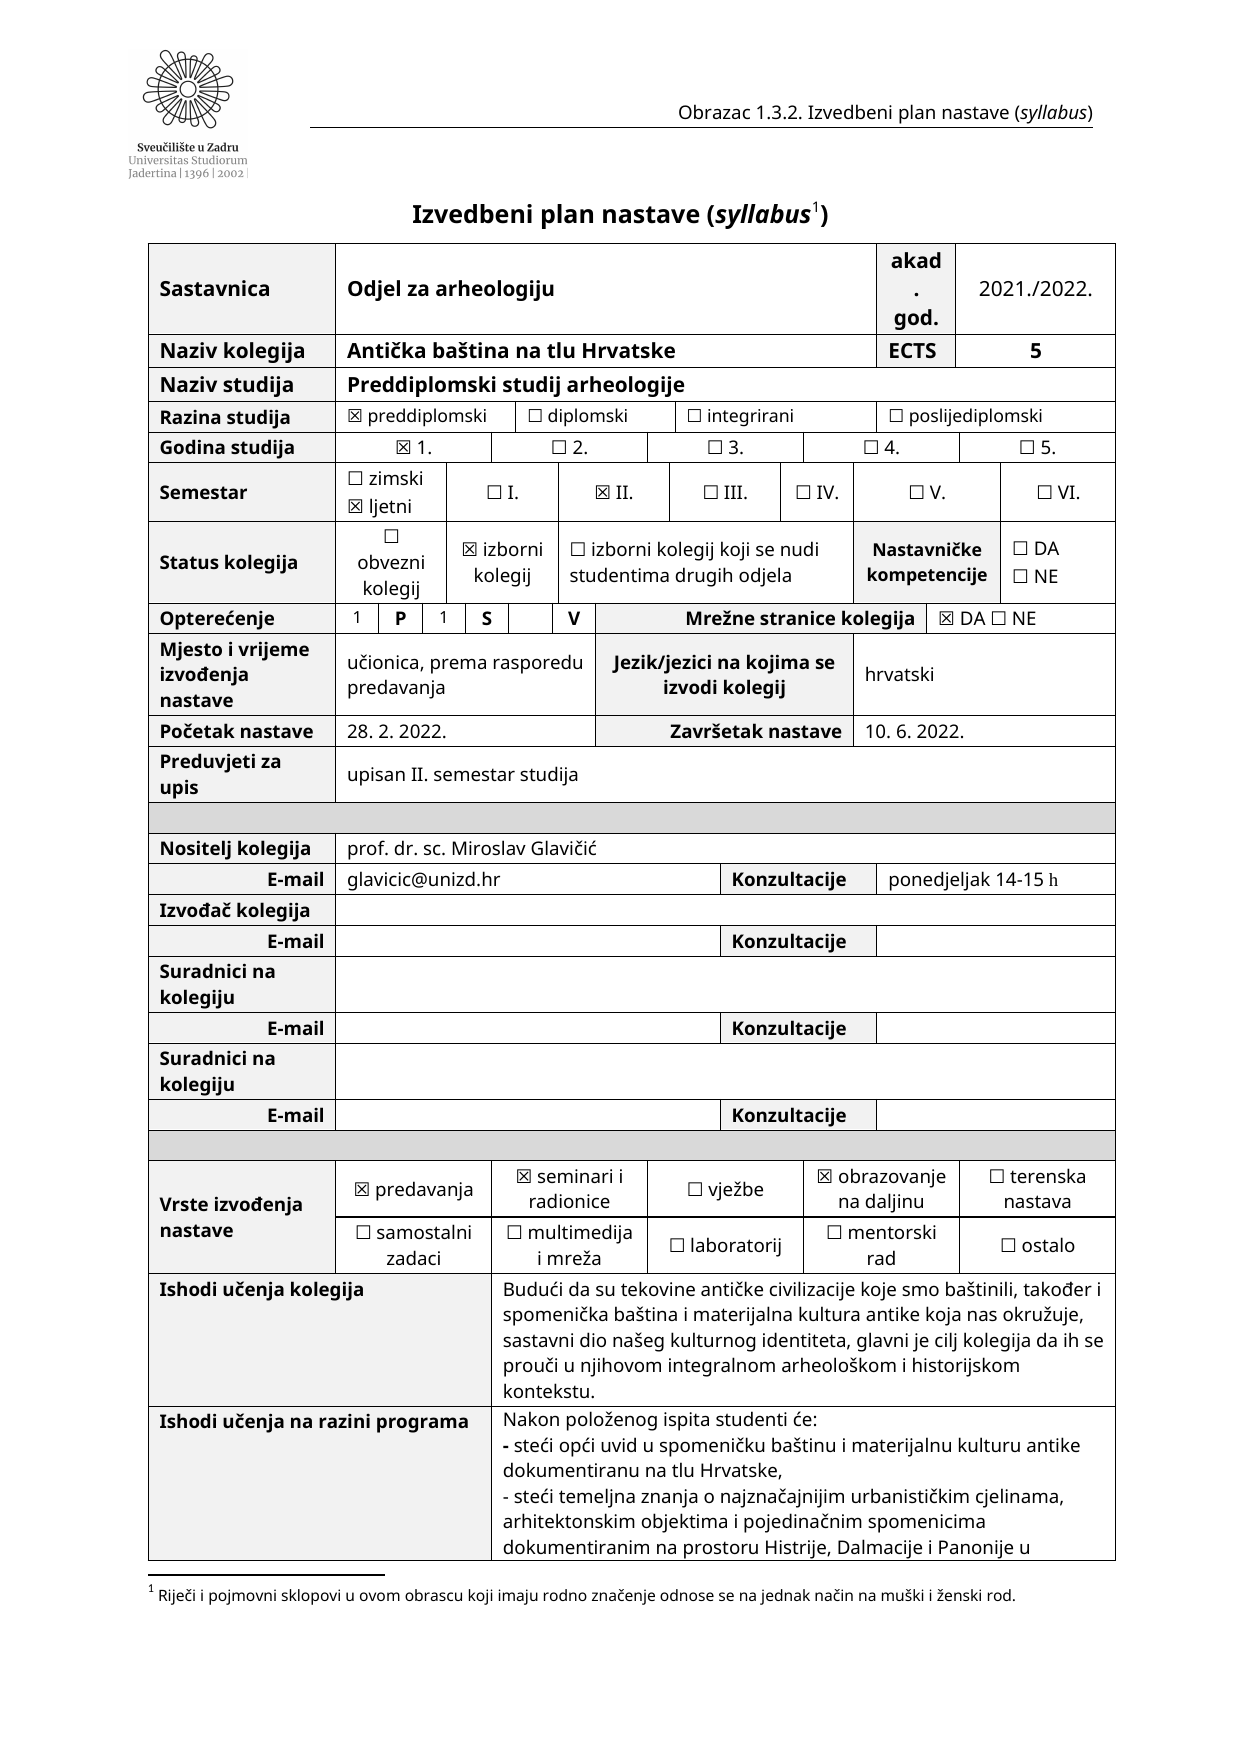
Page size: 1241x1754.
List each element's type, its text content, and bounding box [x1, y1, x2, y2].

table_cell hrvatski [854, 634, 1115, 715]
table_cell Semestar [149, 463, 335, 521]
table_cell prof. dr. sc. Miroslav Glavičić [336, 834, 1115, 863]
table_cell Završetak nastave [596, 716, 853, 746]
table_cell E-mail [149, 864, 335, 894]
table_cell obvezni kolegij [336, 522, 446, 602]
table_cell mentorski rad [804, 1218, 959, 1273]
table_cell Opterećenje [149, 604, 335, 633]
table_cell [149, 803, 1115, 833]
table_cell [877, 1100, 1115, 1129]
table_cell Status kolegija [149, 522, 335, 602]
table_cell Konzultacije [721, 1100, 876, 1129]
table_cell [336, 1044, 1115, 1099]
picture [128, 49, 248, 179]
table_cell 5 [956, 335, 1115, 367]
table_cell Preddiplomski studij arheologije [336, 368, 1115, 401]
table_cell terenska nastava [960, 1161, 1115, 1216]
table_cell 10. 6. 2022. [854, 716, 1115, 746]
table_cell učionica, prema rasporedu predavanja [336, 634, 595, 715]
table_cell Naziv kolegija [149, 335, 335, 367]
table_cell diplomski [516, 402, 675, 432]
table_cell Suradnici na kolegiju [149, 1044, 335, 1099]
table_header 2021./2022. [956, 244, 1115, 333]
table_cell [877, 926, 1115, 956]
table_cell Konzultacije [721, 926, 876, 956]
table_cell poslijediplomski [877, 402, 1115, 432]
table_cell Vrste izvođenja nastave [149, 1161, 335, 1273]
table_cell E-mail [149, 1013, 335, 1042]
table_cell 4. [804, 433, 959, 462]
table_cell Konzultacije [721, 1013, 876, 1042]
table_cell samostalni zadaci [336, 1218, 491, 1273]
table_cell [877, 1013, 1115, 1042]
table_header akad. god. [877, 244, 955, 333]
table_cell Ishodi učenja na razini programa [149, 1407, 491, 1560]
table_cell preddiplomski [336, 402, 515, 432]
table_cell II. [559, 463, 669, 521]
table_cell predavanja [336, 1161, 491, 1216]
table_cell seminari i radionice [492, 1161, 647, 1216]
table_cell izborni kolegij [447, 522, 558, 602]
table_cell 3. [648, 433, 803, 462]
table_cell Početak nastave [149, 716, 335, 746]
table_cell obrazovanje na daljinu [804, 1161, 959, 1216]
table_cell vježbe [648, 1161, 803, 1216]
table_cell zimski ljetni [336, 463, 446, 521]
table_cell Suradnici na kolegiju [149, 957, 335, 1012]
table_cell 5. [960, 433, 1115, 462]
table_cell 28. 2. 2022. [336, 716, 595, 746]
table_cell Razina studija [149, 402, 335, 432]
table_cell ostalo [960, 1218, 1115, 1273]
table_cell IV. [781, 463, 853, 521]
table_cell 1. [336, 433, 491, 462]
table_cell ponedjeljak 14-15 h [877, 864, 1115, 894]
table_cell E-mail [149, 1100, 335, 1129]
table_cell Preduvjeti za upis [149, 747, 335, 802]
table_cell integrirani [676, 402, 876, 432]
table_header Sastavnica [149, 244, 335, 333]
table_cell DA NE [1001, 522, 1115, 602]
table_cell 1 [423, 604, 465, 633]
table_cell VI. [1001, 463, 1115, 521]
table_cell [336, 1013, 720, 1042]
table_cell izborni kolegij koji se nudi studentima drugih odjela [559, 522, 853, 602]
table_cell V. [854, 463, 1000, 521]
table_cell I. [447, 463, 558, 521]
table_cell Izvođač kolegija [149, 895, 335, 925]
table_cell P [379, 604, 422, 633]
table_cell V [553, 604, 595, 633]
table_cell Godina studija [149, 433, 335, 462]
table_cell Nastavničke kompetencije [854, 522, 1000, 602]
table_cell S [466, 604, 508, 633]
table_cell III. [670, 463, 780, 521]
table_cell Jezik/jezici na kojima se izvodi kolegij [596, 634, 853, 715]
table_cell DA NE [927, 604, 1115, 633]
table_cell Naziv studija [149, 368, 335, 401]
table_cell [509, 604, 552, 633]
table_cell laboratorij [648, 1218, 803, 1273]
table_cell Nositelj kolegija [149, 834, 335, 863]
table_cell [336, 1100, 720, 1129]
table_cell Antička baština na tlu Hrvatske [336, 335, 876, 367]
text Izvedbeni plan nastave (syllabus) [148, 196, 1093, 231]
table_cell 1 [336, 604, 378, 633]
table_cell [149, 1131, 1115, 1160]
table_cell Konzultacije [721, 864, 876, 894]
table_cell upisan II. semestar studija [336, 747, 1115, 802]
table_cell Mjesto i vrijeme izvođenja nastave [149, 634, 335, 715]
table_cell [336, 957, 1115, 1012]
table_cell Budući da su tekovine antičke civilizacije koje smo baštinili, također i spomenička baština i materijalna kultura antike koja nas okružuje, sastavni dio našeg kulturnog identiteta, glavni je cilj kolegija da ih se prouči u njihovom integralnom arheološkom i historijskom kontekstu. [492, 1274, 1115, 1406]
table_cell ECTS [877, 335, 955, 367]
table_cell 2. [492, 433, 647, 462]
table_cell glavicic@unizd.hr [336, 864, 720, 894]
table_cell multimedija i mreža [492, 1218, 647, 1273]
table_cell E-mail [149, 926, 335, 956]
table_cell Ishodi učenja kolegija [149, 1274, 491, 1406]
table_cell Mrežne stranice kolegija [596, 604, 926, 633]
table_header Odjel za arheologiju [336, 244, 876, 333]
table_cell [336, 926, 720, 956]
table_cell [336, 895, 1115, 925]
